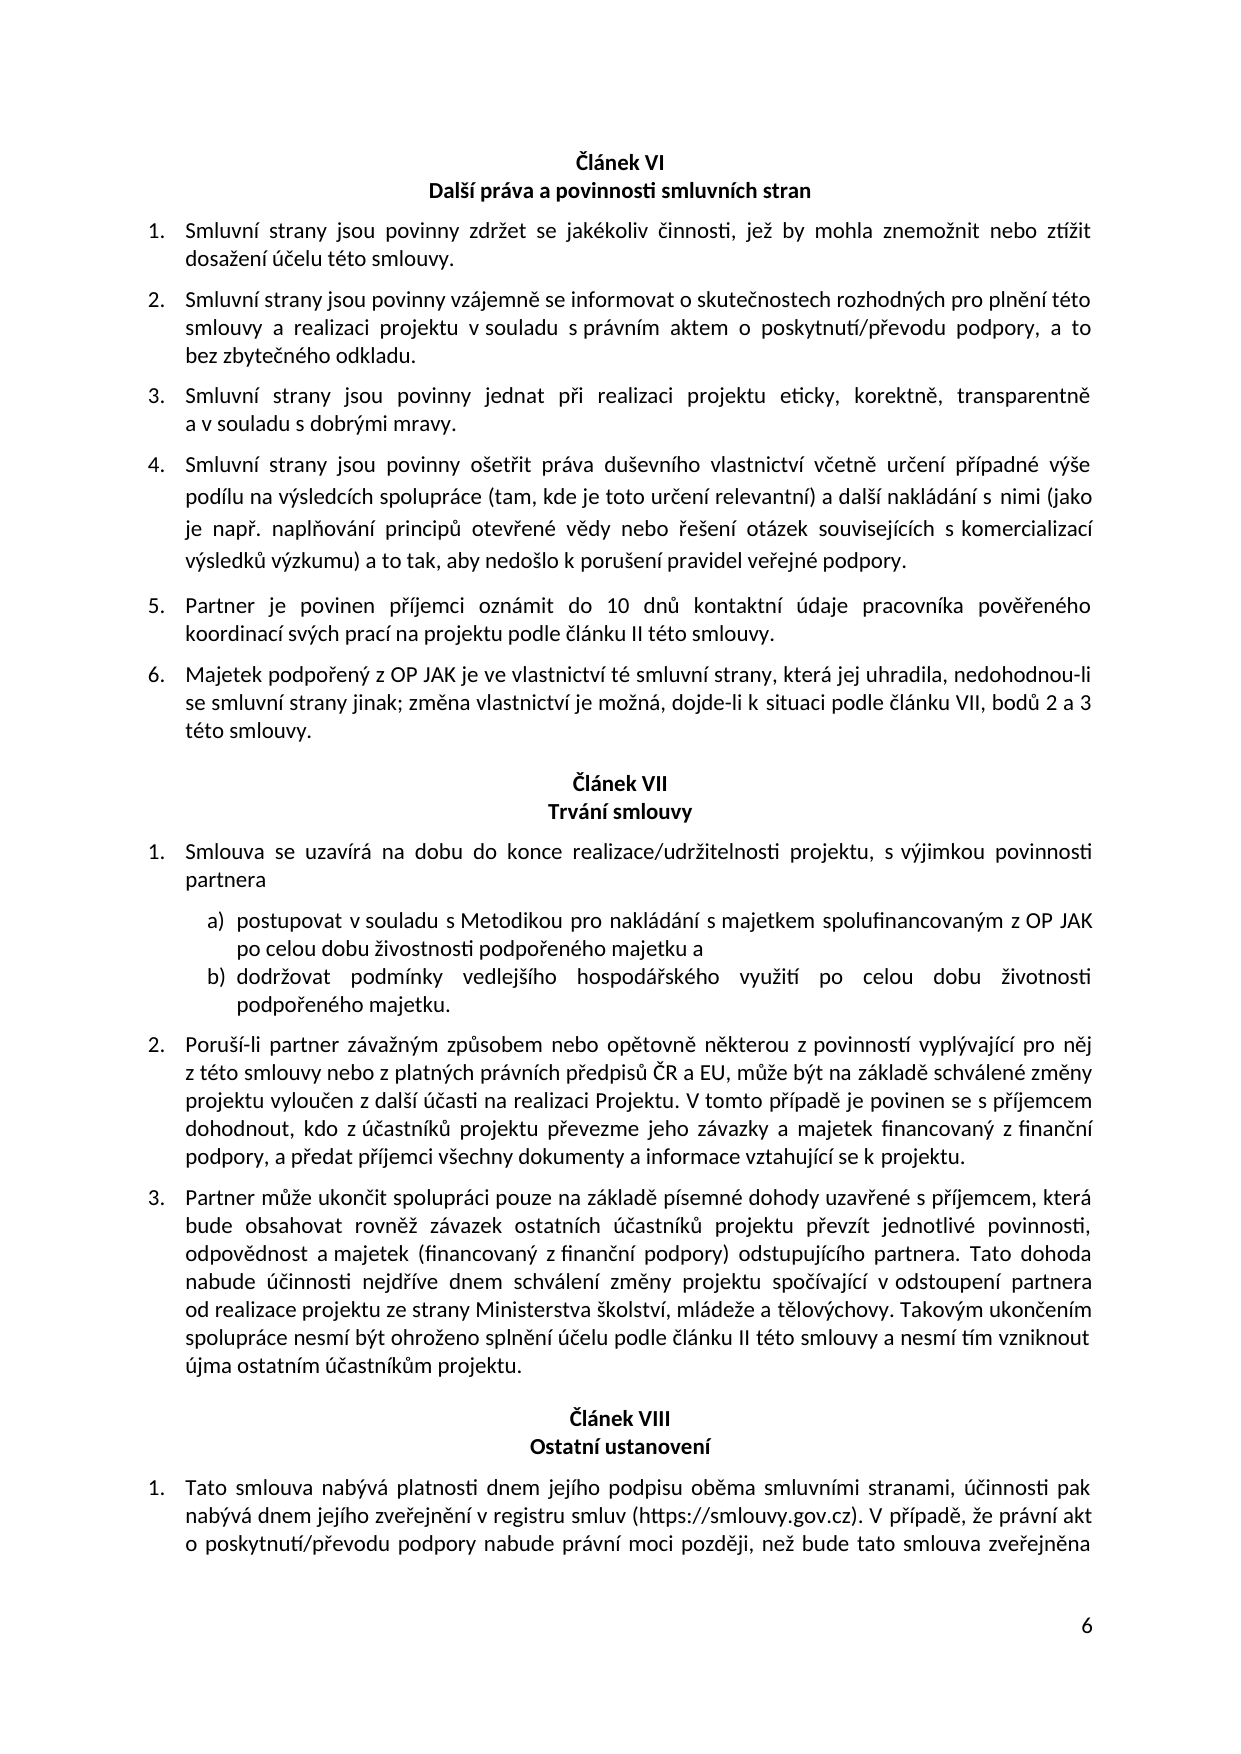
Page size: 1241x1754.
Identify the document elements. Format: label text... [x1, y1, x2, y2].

list Smluvní strany jsou povinny ošetřit práva duševního vlastnictví včetně určení případné výše podílu na výsledcích spolupráce (tam, kde je toto určení relevantní) a další nakládání s nimi (jako je např. naplňování principů otevřené vědy nebo řešení otázek souvisejících s komercializací výsledků výzkumu) a to tak, aby nedošlo k porušení pravidel veřejné podpory. [148, 450, 1092, 574]
text Článek VIII Ostatní ustanovení [148, 1404, 1092, 1460]
text Článek VII Trvání smlouvy [148, 769, 1092, 825]
list Partner je povinen příjemci oznámit do 10 dnů kontaktní údaje pracovníka pověřeného koordinací svých prací na projektu podle článku II této smlouvy. [148, 591, 1092, 647]
list postupovat v souladu s Metodikou pro nakládání s majetkem spolufinancovaným z OP JAK po celou dobu živostnosti podpořeného majetku a [207, 906, 1092, 962]
list dodržovat podmínky vedlejšího hospodářského využití po celou dobu životnosti podpořeného majetku. [207, 962, 1092, 1018]
list Majetek podpořený z OP JAK je ve vlastnictví té smluvní strany, která jej uhradila, nedohodnou-li se smluvní strany jinak; změna vlastnictví je možná, dojde-li k situaci podle článku VII, bodů 2 a 3 této smlouvy. [148, 660, 1092, 744]
text Článek VI Další práva a povinnosti smluvních stran [148, 148, 1092, 204]
list Smluvní strany jsou povinny jednat při realizaci projektu eticky, korektně, transparentně a v souladu s dobrými mravy. [148, 381, 1092, 437]
list Partner může ukončit spolupráci pouze na základě písemné dohody uzavřené s příjemcem, která bude obsahovat rovněž závazek ostatních účastníků projektu převzít jednotlivé povinnosti, odpovědnost a majetek (financovaný z finanční podpory) odstupujícího partnera. Tato dohoda nabude účinnosti nejdříve dnem schválení změny projektu spočívající v odstoupení partnera od realizace projektu ze strany Ministerstva školství, mládeže a tělovýchovy. Takovým ukončením spolupráce nesmí být ohroženo splnění účelu podle článku II této smlouvy a nesmí tím vzniknout újma ostatním účastníkům projektu. [148, 1183, 1092, 1379]
list Smlouva se uzavírá na dobu do konce realizace/udržitelnosti projektu, s výjimkou povinnosti partnera [148, 837, 1092, 893]
list Smluvní strany jsou povinny zdržet se jakékoliv činnosti, jež by mohla znemožnit nebo ztížit dosažení účelu této smlouvy. [148, 216, 1092, 272]
list Poruší-li partner závažným způsobem nebo opětovně některou z povinností vyplývající pro něj z této smlouvy nebo z platných právních předpisů ČR a EU, může být na základě schválené změny projektu vyloučen z další účasti na realizaci Projektu. V tomto případě je povinen se s příjemcem dohodnout, kdo z účastníků projektu převezme jeho závazky a majetek financovaný z finanční podpory, a předat příjemci všechny dokumenty a informace vztahující se k projektu. [148, 1030, 1092, 1171]
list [148, 1473, 1092, 1557]
list Smluvní strany jsou povinny vzájemně se informovat o skutečnostech rozhodných pro plnění této smlouvy a realizaci projektu v souladu s právním aktem o poskytnutí/převodu podpory, a to bez zbytečného odkladu. [148, 285, 1092, 369]
